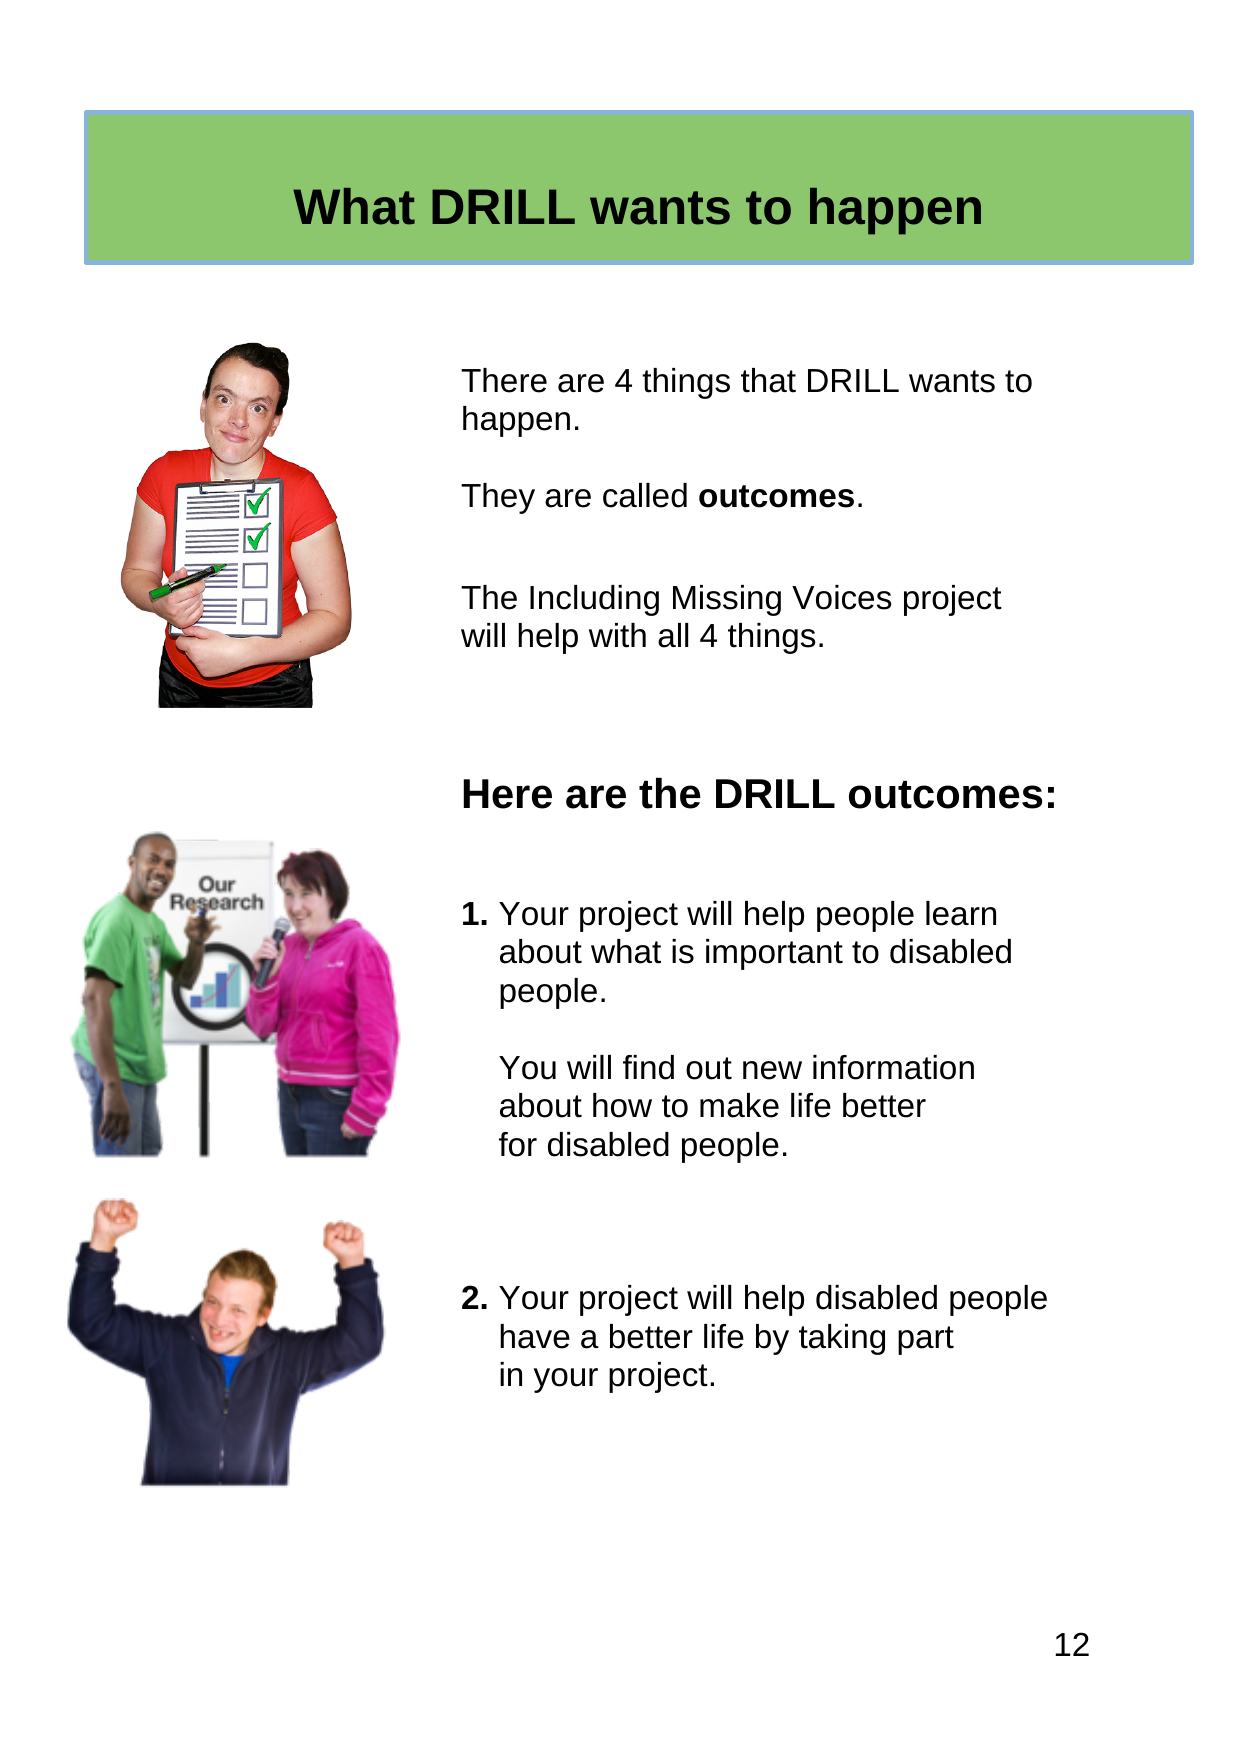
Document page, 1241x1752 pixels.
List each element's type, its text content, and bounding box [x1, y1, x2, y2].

text There are 4 things that DRILL wants to happen. [461, 361, 1090, 438]
text They are called outcomes. [461, 476, 1090, 514]
picture [67, 1183, 386, 1502]
text will help with all 4 things. [461, 616, 1090, 655]
list Your project will help disabled people have a better life by taking part in your project. [461, 1278, 1090, 1394]
text The Including Missing Voices project [461, 578, 1090, 616]
list Your project will help people learn about what is important to disabled people. [461, 894, 1090, 1009]
list You will find out new information about how to make life better for disabled people. [498, 1048, 1090, 1163]
text Here are the DRILL outcomes: [461, 769, 1090, 817]
picture [67, 826, 405, 1164]
picture [48, 337, 424, 713]
